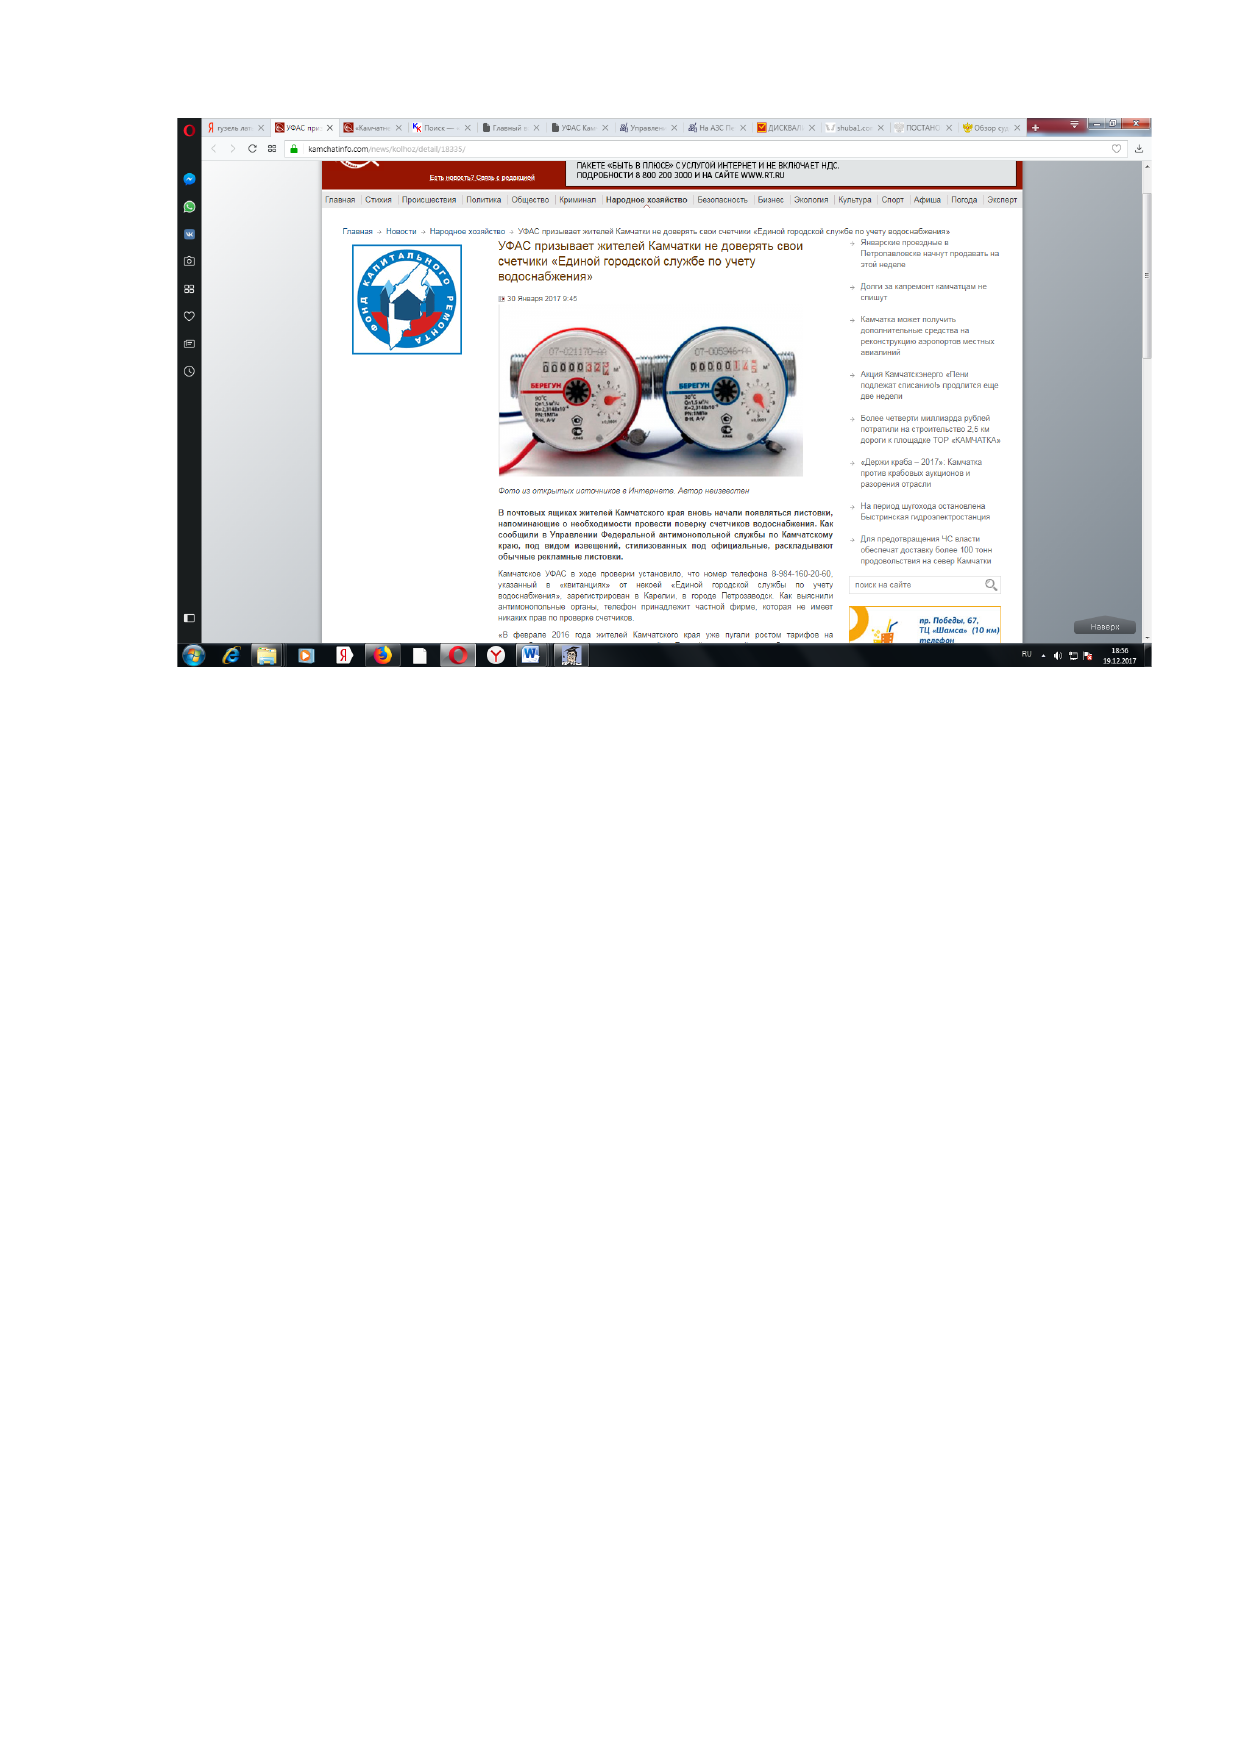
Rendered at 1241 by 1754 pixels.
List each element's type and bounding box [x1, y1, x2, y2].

picture [177, 118, 1152, 667]
